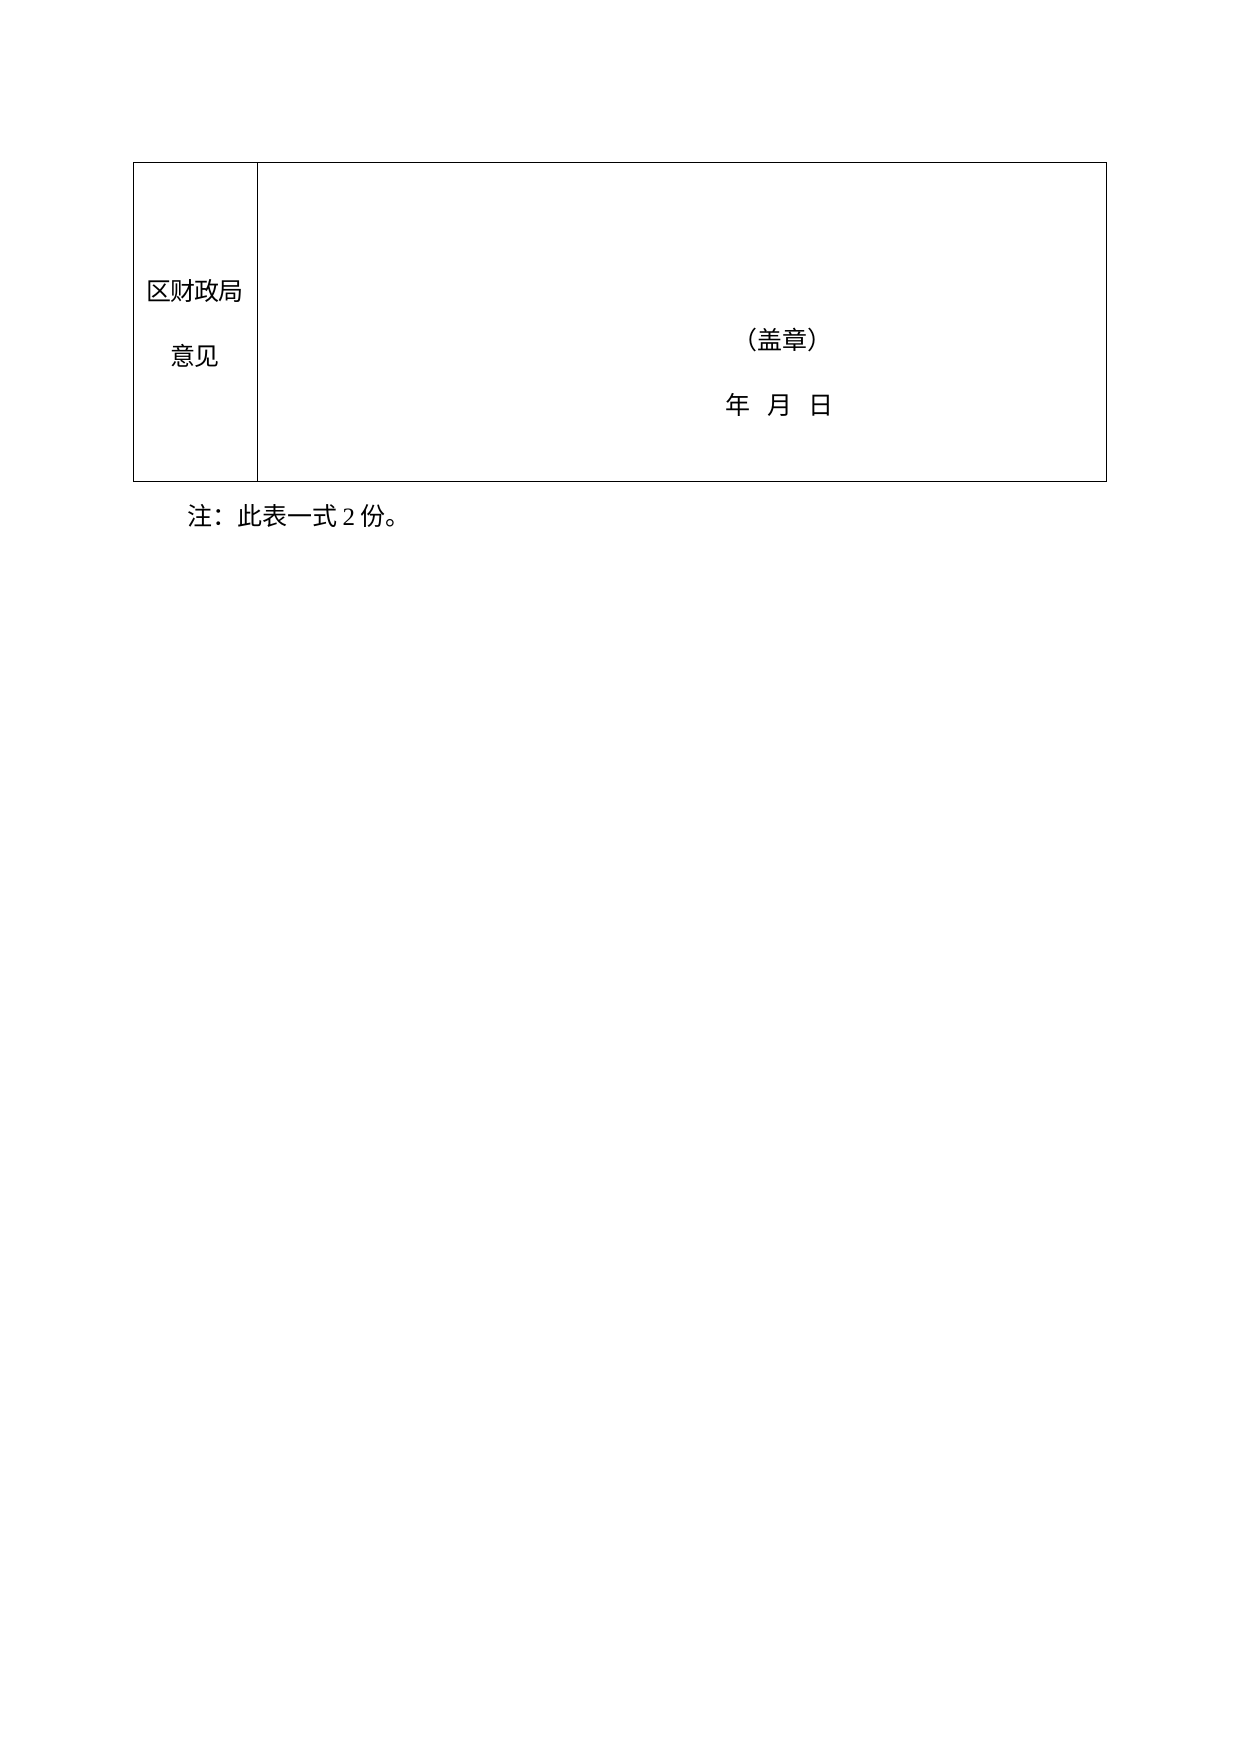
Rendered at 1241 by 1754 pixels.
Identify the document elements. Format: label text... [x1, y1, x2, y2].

text 注：此表一式2份。 [187, 482, 1053, 547]
table_cell （盖章） 年 月 日 [258, 163, 1106, 481]
table_cell 区财政局 意见 [134, 163, 257, 481]
